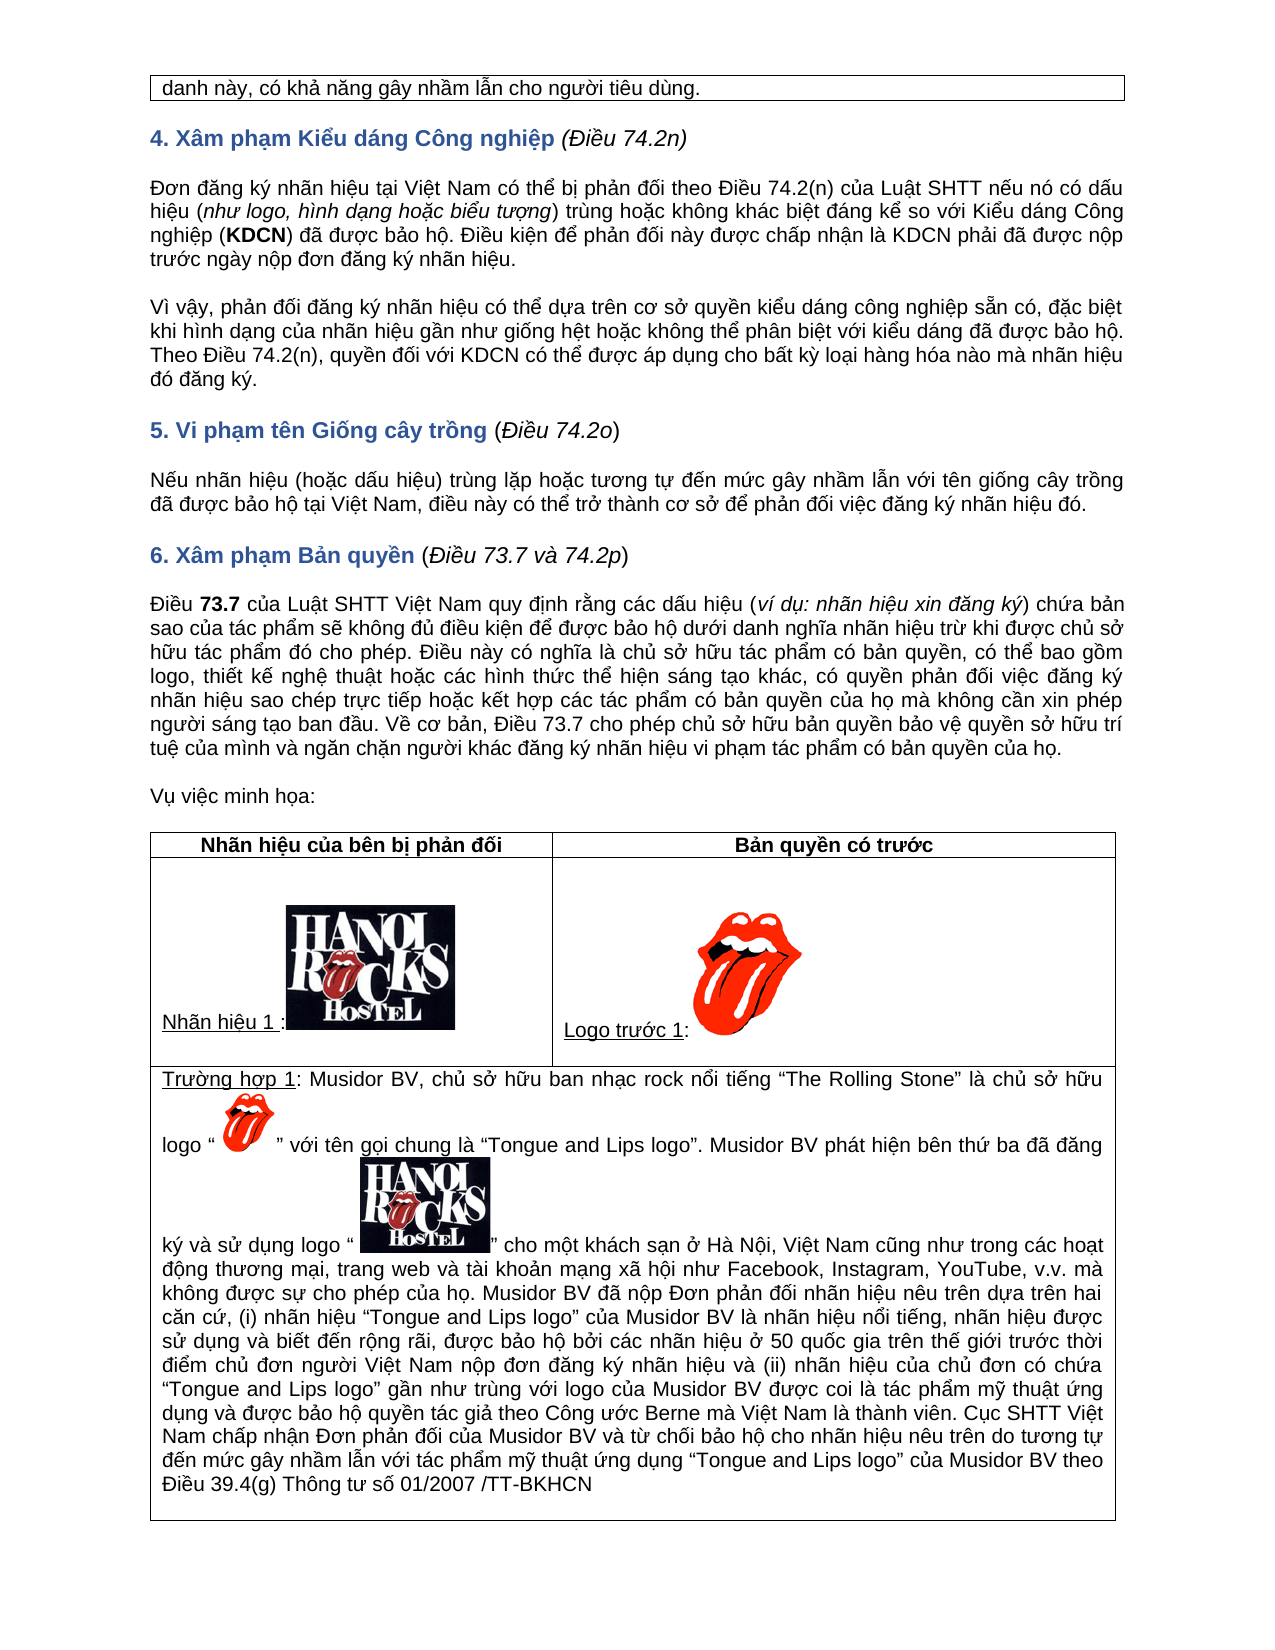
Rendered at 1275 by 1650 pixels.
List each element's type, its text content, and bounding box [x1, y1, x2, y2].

text Nếu nhãn hiệu (hoặc dấu hiệu) trùng lặp hoặc tương tự đến mức gây nhầm lẫn với tên giống cây trồng đã được bảo hộ tại Việt Nam, điều này có thể trở thành cơ sở để phản đối việc đăng ký nhãn hiệu đó. [150, 468, 1125, 516]
table_cell Nhãn hiệu 1 : [151, 858, 552, 1066]
table_header Bản quyền có trước [553, 833, 1115, 857]
text Đơn đăng ký nhãn hiệu tại Việt Nam có thể bị phản đối theo Điều 74.2(n) của Luật SHTT nếu nó có dấu hiệu (như logo, hình dạng hoặc biểu tượng) trùng hoặc không khác biệt đáng kể so với Kiểu dáng Công nghiệp (KDCN) đã được bảo hộ. Điều kiện để phản đối này được chấp nhận là KDCN phải đã được nộp trước ngày nộp đơn đăng ký nhãn hiệu. [150, 175, 1125, 271]
text Vụ việc minh họa: [150, 784, 1125, 808]
table_cell Logo trước 1: [553, 858, 1115, 1066]
text Vì vậy, phản đối đăng ký nhãn hiệu có thể dựa trên cơ sở quyền kiểu dáng công nghiệp sẵn có, đặc biệt khi hình dạng của nhãn hiệu gần như giống hệt hoặc không thể phân biệt với kiểu dáng đã được bảo hộ. Theo Điều 74.2(n), quyền đối với KDCN có thể được áp dụng cho bất kỳ loại hàng hóa nào mà nhãn hiệu đó đăng ký. [150, 295, 1125, 391]
picture [221, 1090, 277, 1153]
text 5. Vi phạm tên Giống cây trồng (Điều 74.2o) [150, 417, 1125, 444]
text 6. Xâm phạm Bản quyền (Điều 73.7 và 74.2p) [150, 542, 1125, 568]
text 4. Xâm phạm Kiểu dáng Công nghiệp (Điều 74.2n) [150, 125, 1125, 151]
picture [285, 905, 456, 1030]
text Điều 73.7 của Luật SHTT Việt Nam quy định rằng các dấu hiệu (ví dụ: nhãn hiệu xin đăng ký) chứa bản sao của tác phẩm sẽ không đủ điều kiện để được bảo hộ dưới danh nghĩa nhãn hiệu trừ khi được chủ sở hữu tác phẩm đó cho phép. Điều này có nghĩa là chủ sở hữu tác phẩm có bản quyền, có thể bao gồm logo, thiết kế nghệ thuật hoặc các hình thức thể hiện sáng tạo khác, có quyền phản đối việc đăng ký nhãn hiệu sao chép trực tiếp hoặc kết hợp các tác phẩm có bản quyền của họ mà không cần xin phép người sáng tạo ban đầu. Về cơ bản, Điều 73.7 cho phép chủ sở hữu bản quyền bảo vệ quyền sở hữu trí tuệ của mình và ngăn chặn người khác đăng ký nhãn hiệu vi phạm tác phẩm có bản quyền của họ. [150, 592, 1125, 760]
table_header Nhãn hiệu của bên bị phản đối [151, 833, 552, 857]
picture [360, 1157, 491, 1253]
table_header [151, 76, 1124, 100]
picture [689, 905, 805, 1038]
